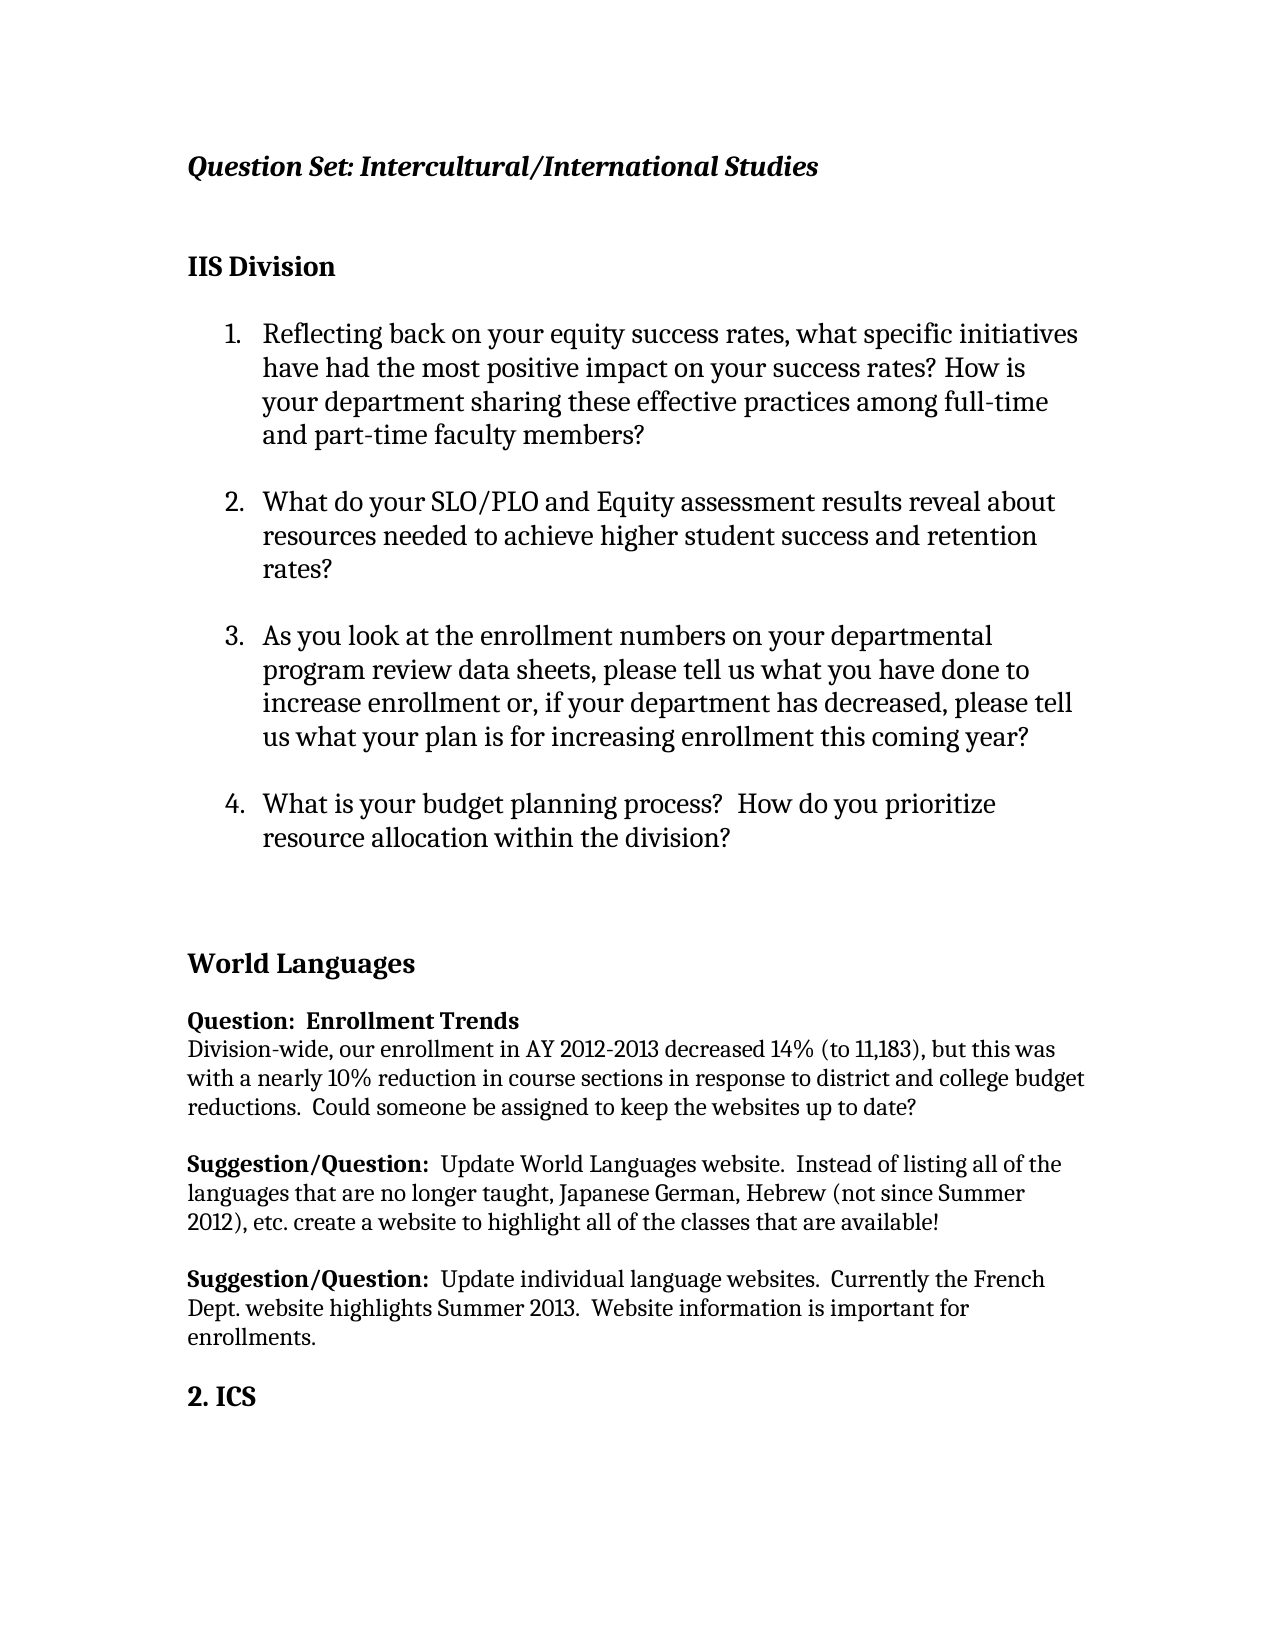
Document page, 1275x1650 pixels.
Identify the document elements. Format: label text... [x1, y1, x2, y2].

text IIS Division [187, 251, 1087, 284]
list Reflecting back on your equity success rates, what specific initiatives have had the most positive impact on your success rates? How is your department sharing these effective practices among full-time and part-time faculty members? [225, 318, 1087, 452]
text Division-wide, our enrollment in AY 2012-2013 decreased 14% (to 11,183), but this was with a nearly 10% reduction in course sections in response to district and college budget reductions. Could someone be assigned to keep the websites up to date? [187, 1035, 1087, 1122]
text Suggestion/Question: Update individual language websites. Currently the French Dept. website highlights Summer 2013. Website information is important for enrollments. [187, 1265, 1087, 1352]
text Question: Enrollment Trends [187, 1007, 1087, 1035]
text Question Set: Intercultural/International Studies [187, 150, 1087, 183]
text 2. ICS [187, 1380, 1087, 1414]
list As you look at the enrollment numbers on your departmental program review data sheets, please tell us what you have done to increase enrollment or, if your department has decreased, please tell us what your plan is for increasing enrollment this coming year? [225, 619, 1087, 754]
text Suggestion/Question: Update World Languages website. Instead of listing all of the languages that are no longer taught, Japanese German, Hebrew (not since Summer 2012), etc. create a website to highlight all of the classes that are available! [187, 1150, 1087, 1237]
list What is your budget planning process? How do you prioritize resource allocation within the division? [225, 787, 1087, 854]
text World Languages [187, 947, 1087, 981]
list What do your SLO/PLO and Equity assessment results reveal about resources needed to achieve higher student success and retention rates? [225, 485, 1087, 586]
